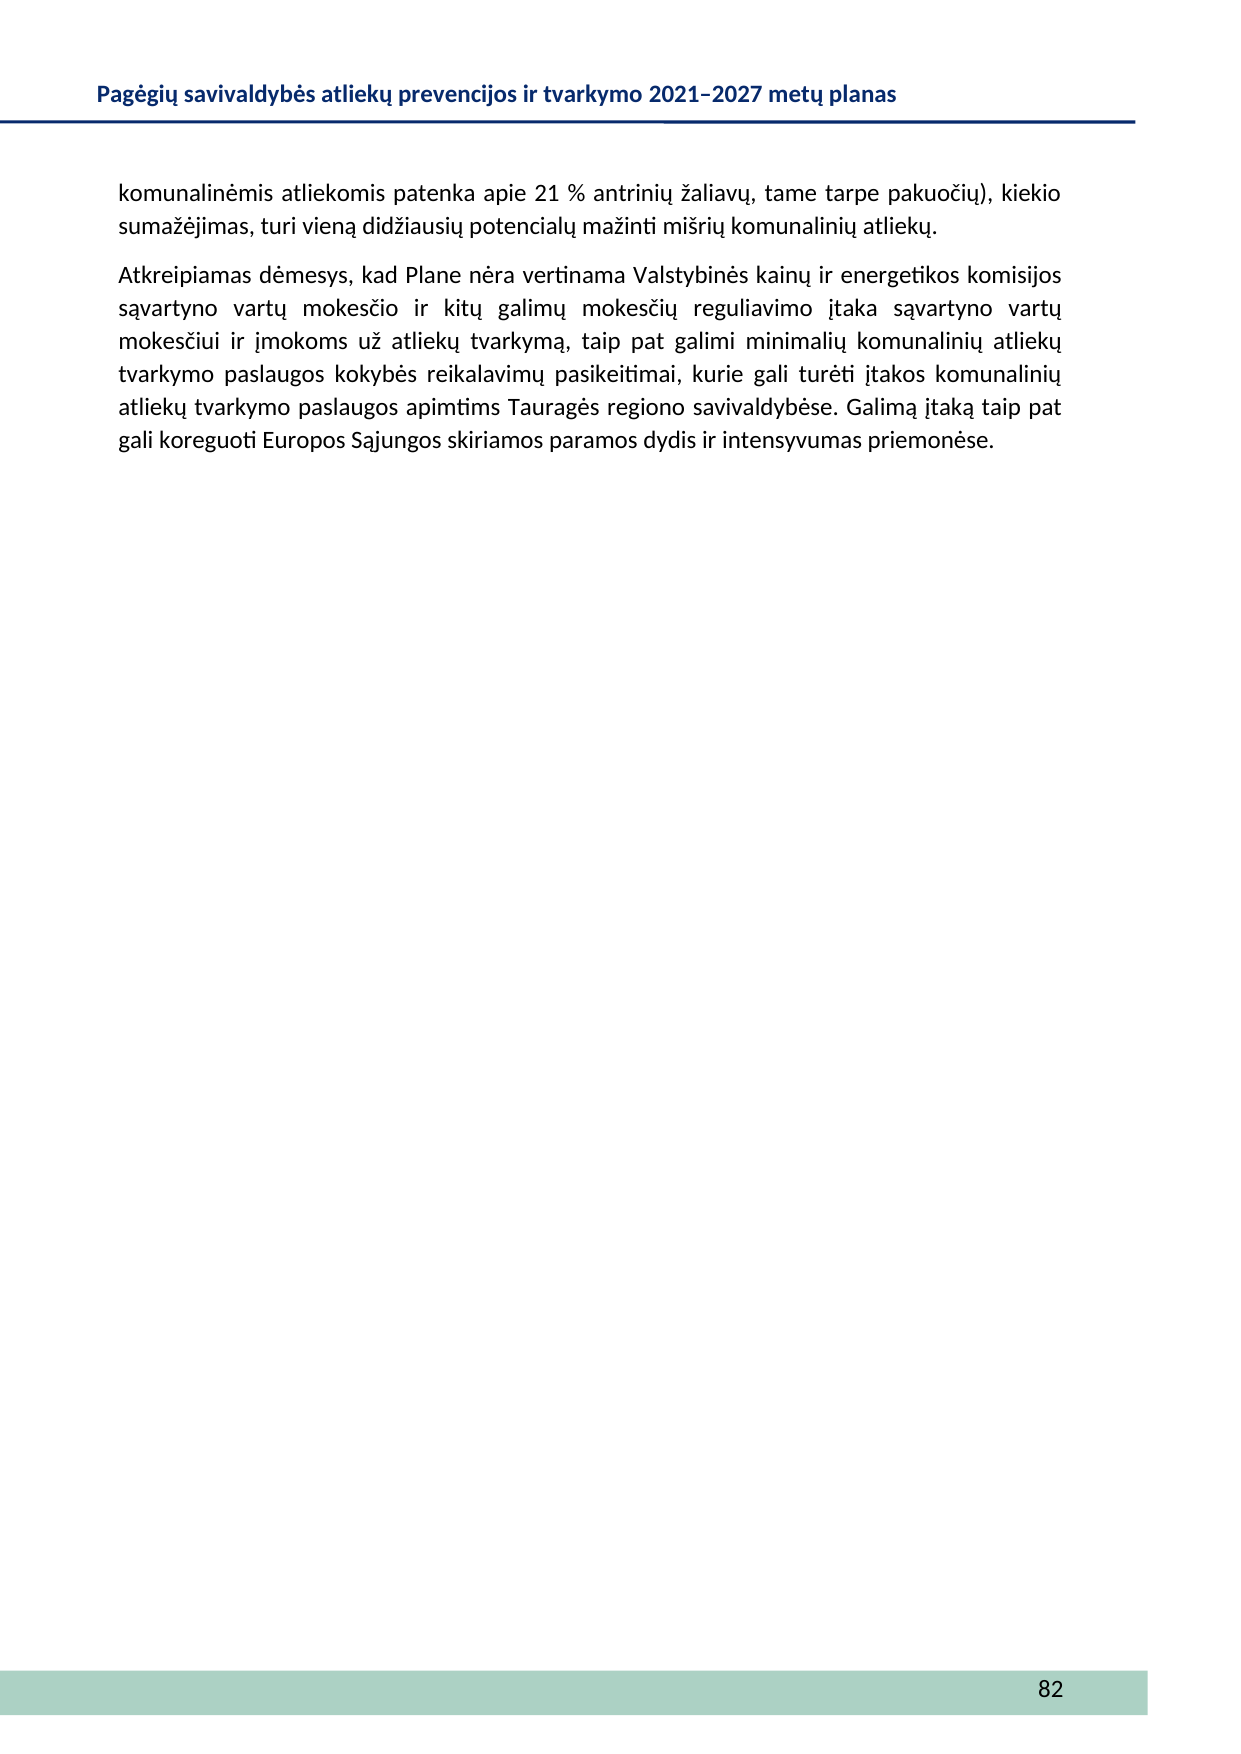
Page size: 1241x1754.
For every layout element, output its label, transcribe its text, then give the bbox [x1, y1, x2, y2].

text Atkreipiamas dėmesys, kad Plane nėra vertinama Valstybinės kainų ir energetikos komisijos sąvartyno vartų mokesčio ir kitų galimų mokesčių reguliavimo įtaka sąvartyno vartų mokesčiui ir įmokoms už atliekų tvarkymą, taip pat galimi minimalių komunalinių atliekų tvarkymo paslaugos kokybės reikalavimų pasikeitimai, kurie gali turėti įtakos komunalinių atliekų tvarkymo paslaugos apimtims Tauragės regiono savivaldybėse. Galimą įtaką taip pat gali koreguoti Europos Sąjungos skiriamos paramos dydis ir intensyvumas priemonėse. [118, 260, 1063, 455]
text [118, 177, 1063, 241]
